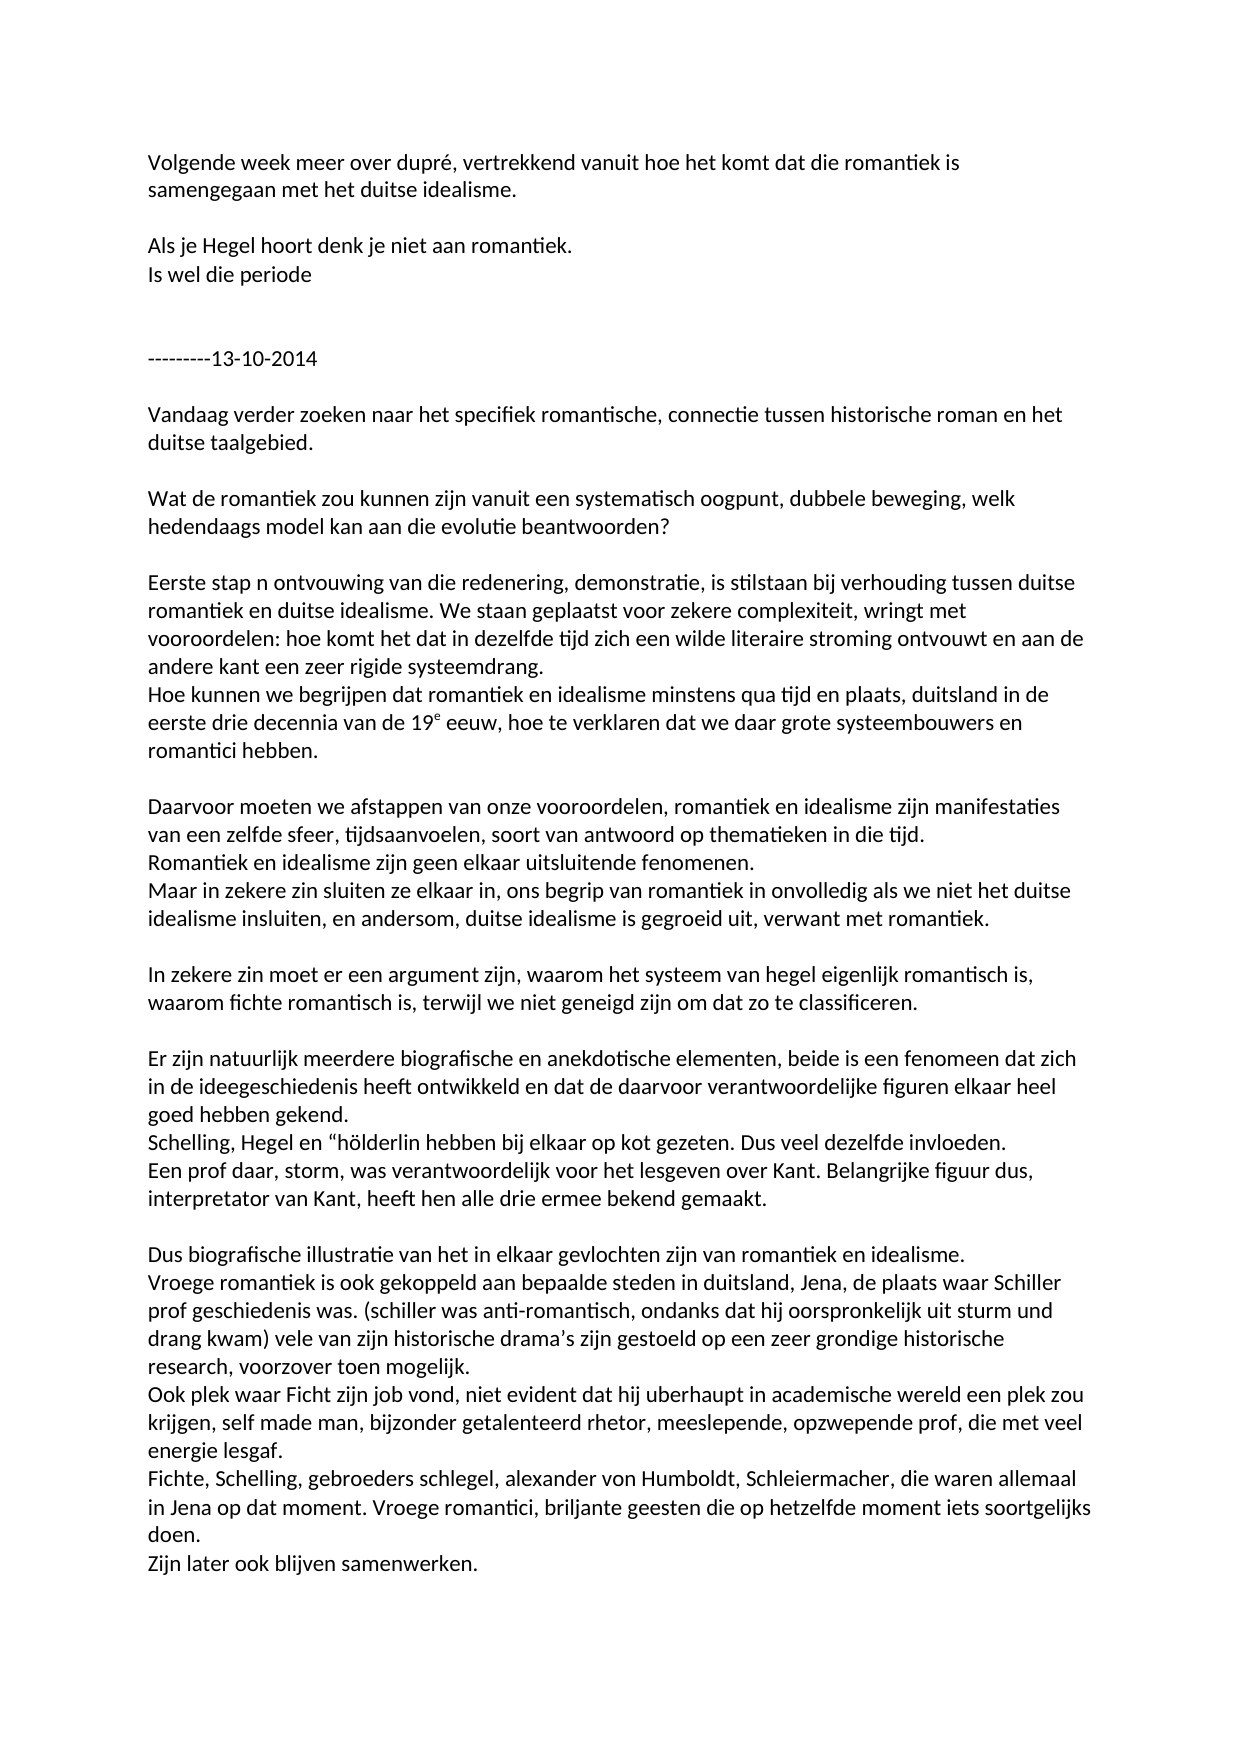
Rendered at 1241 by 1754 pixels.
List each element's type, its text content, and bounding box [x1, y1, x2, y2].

text Daarvoor moeten we afstappen van onze vooroordelen, romantiek en idealisme zijn manifestaties van een zelfde sfeer, tijdsaanvoelen, soort van antwoord op thematieken in die tijd. [148, 792, 1093, 848]
text Romantiek en idealisme zijn geen elkaar uitsluitende fenomenen. [148, 848, 1093, 876]
text Ook plek waar Ficht zijn job vond, niet evident dat hij uberhaupt in academische wereld een plek zou krijgen, self made man, bijzonder getalenteerd rhetor, meeslepende, opzwepende prof, die met veel energie lesgaf. [148, 1381, 1093, 1464]
text Vandaag verder zoeken naar het specifiek romantische, connectie tussen historische roman en het duitse taalgebied. [148, 400, 1093, 456]
text Vroege romantiek is ook gekoppeld aan bepaalde steden in duitsland, Jena, de plaats waar Schiller prof geschiedenis was. (schiller was anti-romantisch, ondanks dat hij oorspronkelijk uit sturm und drang kwam) vele van zijn historische drama’s zijn gestoeld op een zeer grondige historische research, voorzover toen mogelijk. [148, 1268, 1093, 1381]
text Er zijn natuurlijk meerdere biografische en anekdotische elementen, beide is een fenomeen dat zich in de ideegeschiedenis heeft ontwikkeld en dat de daarvoor verantwoordelijke figuren elkaar heel goed hebben gekend. [148, 1044, 1093, 1128]
text Maar in zekere zin sluiten ze elkaar in, ons begrip van romantiek in onvolledig als we niet het duitse idealisme insluiten, en andersom, duitse idealisme is gegroeid uit, verwant met romantiek. [148, 876, 1093, 932]
text Fichte, Schelling, gebroeders schlegel, alexander von Humboldt, Schleiermacher, die waren allemaal in Jena op dat moment. Vroege romantici, briljante geesten die op hetzelfde moment iets soortgelijks doen. [148, 1464, 1093, 1549]
text ---------13-10-2014 [148, 344, 1093, 372]
text Is wel die periode [148, 260, 1093, 288]
text Wat de romantiek zou kunnen zijn vanuit een systematisch oogpunt, dubbele beweging, welk hedendaags model kan aan die evolutie beantwoorden? [148, 484, 1093, 540]
text Hoe kunnen we begrijpen dat romantiek en idealisme minstens qua tijd en plaats, duitsland in de eerste drie decennia van de 19e eeuw, hoe te verklaren dat we daar grote systeembouwers en romantici hebben. [148, 680, 1093, 764]
text Als je Hegel hoort denk je niet aan romantiek. [148, 232, 1093, 260]
text Zijn later ook blijven samenwerken. [148, 1549, 1093, 1577]
text Een prof daar, storm, was verantwoordelijk voor het lesgeven over Kant. Belangrijke figuur dus, interpretator van Kant, heeft hen alle drie ermee bekend gemaakt. [148, 1156, 1093, 1212]
text Schelling, Hegel en “hölderlin hebben bij elkaar op kot gezeten. Dus veel dezelfde invloeden. [148, 1128, 1093, 1156]
text Eerste stap n ontvouwing van die redenering, demonstratie, is stilstaan bij verhouding tussen duitse romantiek en duitse idealisme. We staan geplaatst voor zekere complexiteit, wringt met vooroordelen: hoe komt het dat in dezelfde tijd zich een wilde literaire stroming ontvouwt en aan de andere kant een zeer rigide systeemdrang. [148, 568, 1093, 680]
text In zekere zin moet er een argument zijn, waarom het systeem van hegel eigenlijk romantisch is, waarom fichte romantisch is, terwijl we niet geneigd zijn om dat zo te classificeren. [148, 960, 1093, 1016]
text Dus biografische illustratie van het in elkaar gevlochten zijn van romantiek en idealisme. [148, 1240, 1093, 1268]
text Volgende week meer over dupré, vertrekkend vanuit hoe het komt dat die romantiek is samengegaan met het duitse idealisme. [148, 148, 1093, 204]
